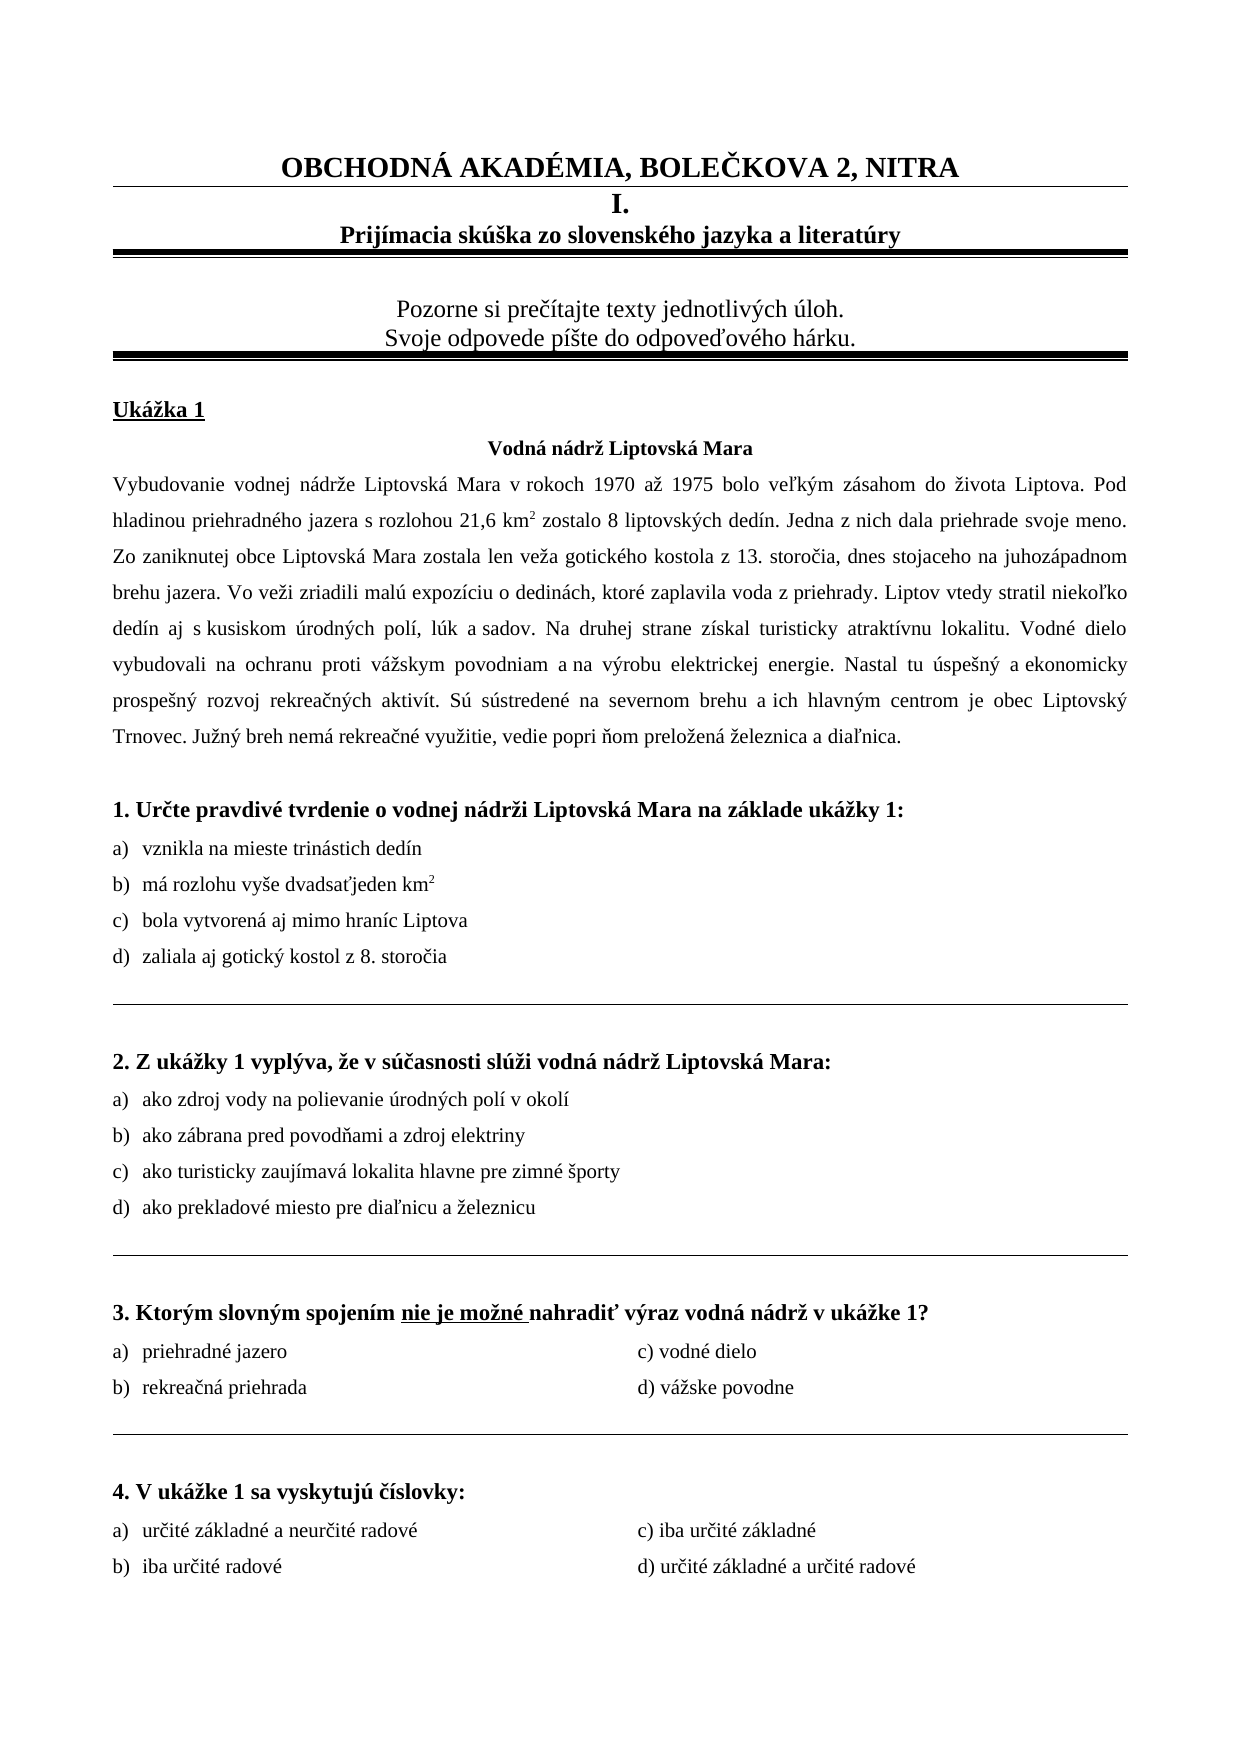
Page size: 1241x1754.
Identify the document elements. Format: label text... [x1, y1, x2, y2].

list rekreačná priehrada d) vážske povodne [112, 1374, 1128, 1399]
list určité základné a neurčité radové c) iba určité základné [112, 1518, 1128, 1542]
text Prijímacia skúška zo slovenského jazyka a literatúry [112, 220, 1128, 249]
list ako prekladové miesto pre diaľnicu a železnicu [112, 1195, 1128, 1219]
text 3. Ktorým slovným spojením nie je možné nahradiť výraz vodná nádrž v ukážke 1? [112, 1299, 1128, 1325]
list ako turisticky zaujímavá lokalita hlavne pre zimné športy [112, 1159, 1128, 1183]
text 1. Určte pravdivé tvrdenie o vodnej nádrži Liptovská Mara na základe ukážky 1: [112, 796, 1128, 823]
text 2. Z ukážky 1 vyplýva, že v súčasnosti slúži vodná nádrž Liptovská Mara: [112, 1048, 1128, 1074]
text Pozorne si prečítajte texty jednotlivých úloh. [112, 294, 1128, 323]
list ako zdroj vody na polievanie úrodných polí v okolí [112, 1087, 1128, 1111]
list bola vytvorená aj mimo hraníc Liptova [112, 908, 1128, 932]
text I. [112, 187, 1128, 220]
list vznikla na mieste trinástich dedín [112, 836, 1128, 860]
list zaliala aj gotický kostol z 8. storočia [112, 944, 1128, 968]
list ako zábrana pred povodňami a zdroj elektriny [112, 1123, 1128, 1147]
list má rozlohu vyše dvadsaťjeden km2 [112, 872, 1128, 896]
text obchodná akadémia, BOLEČKOVA 2, nitrA [112, 150, 1128, 187]
list priehradné jazero c) vodné dielo [112, 1338, 1128, 1363]
text Vybudovanie vodnej nádrže Liptovská Mara v rokoch 1970 až 1975 bolo veľkým zásahom do života Liptova. Pod hladinou priehradného jazera s rozlohou 21,6 km2 zostalo 8 liptovských dedín. Jedna z nich dala priehrade svoje meno. Zo zaniknutej obce Liptovská Mara zostala len veža gotického kostola z 13. storočia, dnes stojaceho na juhozápadnom brehu jazera. Vo veži zriadili malú expozíciu o dedinách, ktoré zaplavila voda z priehrady. Liptov vtedy stratil niekoľko dedín aj s kusiskom úrodných polí, lúk a sadov. Na druhej strane získal turisticky atraktívnu lokalitu. Vodné dielo vybudovali na ochranu proti vážskym povodniam a na výrobu elektrickej energie. Nastal tu úspešný a ekonomicky prospešný rozvoj rekreačných aktivít. Sú sústredené na severnom brehu a ich hlavným centrom je obec Liptovský Trnovec. Južný breh nemá rekreačné využitie, vedie popri ňom preložená železnica a diaľnica. [112, 472, 1128, 748]
text Svoje odpovede píšte do odpoveďového hárku. [112, 323, 1128, 351]
list iba určité radové d) určité základné a určité radové [112, 1554, 1128, 1578]
text 4. V ukážke 1 sa vyskytujú číslovky: [112, 1478, 1128, 1505]
text Vodná nádrž Liptovská Mara [112, 436, 1128, 460]
text Ukážka 1 [112, 396, 1128, 423]
